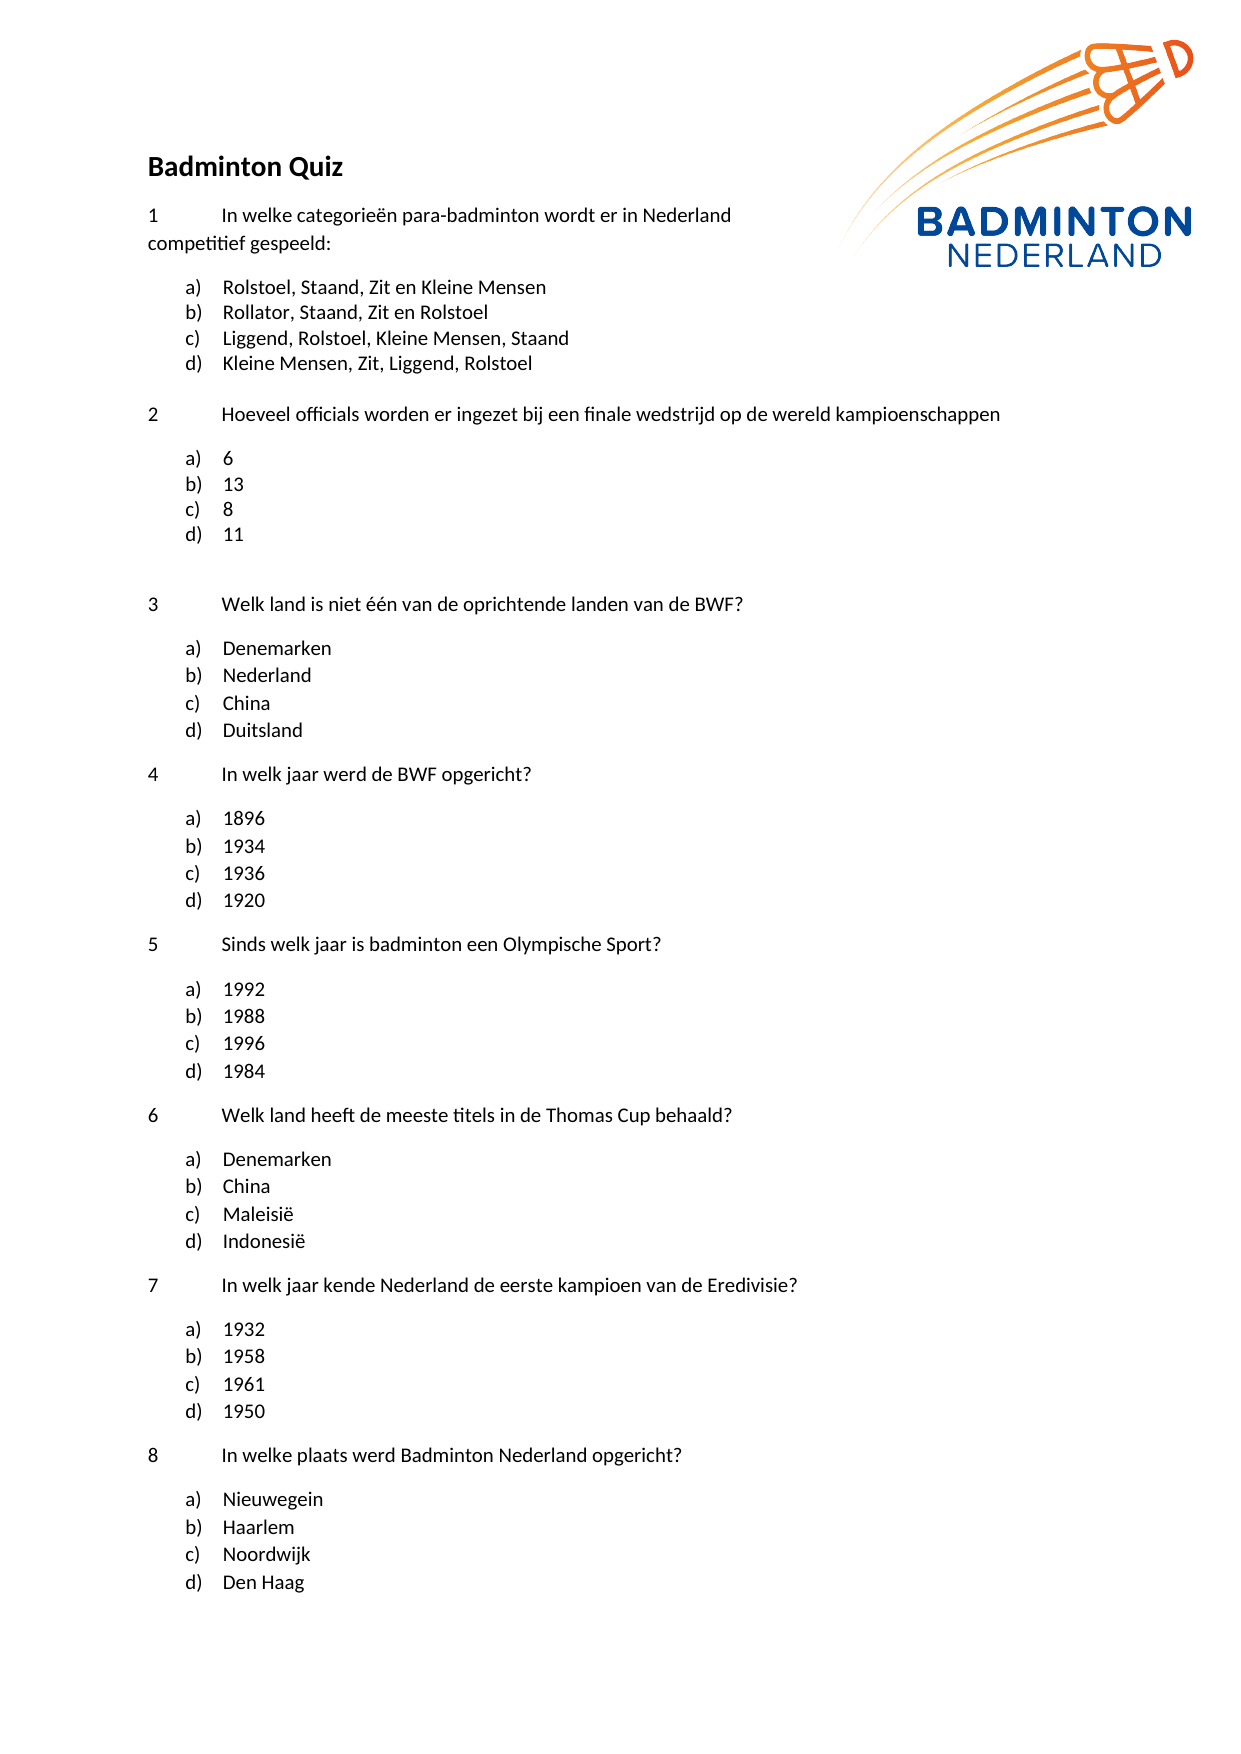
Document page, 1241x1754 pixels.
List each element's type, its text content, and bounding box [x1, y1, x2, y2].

text Badminton Quiz [148, 148, 832, 183]
list Liggend, Rolstoel, Kleine Mensen, Staand [185, 325, 1093, 350]
list Duitsland [185, 717, 1093, 743]
text 7 In welk jaar kende Nederland de eerste kampioen van de Eredivisie? [148, 1272, 1093, 1298]
list 1896 [185, 805, 1093, 831]
list China [185, 1173, 1093, 1199]
text 6 Welk land heeft de meeste titels in de Thomas Cup behaald? [148, 1102, 1093, 1127]
list Rolstoel, Staand, Zit en Kleine Mensen [185, 274, 1093, 299]
list 13 [185, 471, 1093, 496]
list 1934 [185, 833, 1093, 858]
list 8 [185, 496, 1093, 522]
list 1920 [185, 888, 1093, 913]
list China [185, 690, 1093, 715]
list Rollator, Staand, Zit en Rolstoel [185, 299, 1093, 325]
text 1 In welke categorieën para-badminton wordt er in Nederland competitief gespeeld: [148, 203, 832, 256]
list Noordwijk [185, 1541, 1093, 1567]
list 1988 [185, 1003, 1093, 1028]
text 3 Welk land is niet één van de oprichtende landen van de BWF? [148, 591, 1093, 616]
list Denemarken [185, 1146, 1093, 1171]
text 5 Sinds welk jaar is badminton een Olympische Sport? [148, 932, 1093, 957]
list 11 [185, 522, 1093, 547]
list Nederland [185, 662, 1093, 688]
list 1936 [185, 860, 1093, 886]
list 1958 [185, 1344, 1093, 1369]
list Nieuwegein [185, 1487, 1093, 1512]
list 1992 [185, 976, 1093, 1001]
list Kleine Mensen, Zit, Liggend, Rolstoel [185, 350, 1093, 376]
text 8 In welke plaats werd Badminton Nederland opgericht? [148, 1443, 1093, 1468]
list 1961 [185, 1371, 1093, 1397]
list 1984 [185, 1058, 1093, 1083]
list 1996 [185, 1031, 1093, 1056]
list 6 [185, 445, 1093, 471]
text 2 Hoeveel officials worden er ingezet bij een finale wedstrijd op de wereld kampioenschappen [148, 401, 1093, 427]
list Maleisië [185, 1201, 1093, 1226]
text 4 In welk jaar werd de BWF opgericht? [148, 761, 1093, 787]
list 1950 [185, 1398, 1093, 1424]
list Haarlem [185, 1514, 1093, 1539]
list Indonesië [185, 1228, 1093, 1254]
list Denemarken [185, 635, 1093, 661]
list 1932 [185, 1316, 1093, 1342]
picture [832, 38, 1196, 270]
list Den Haag [185, 1569, 1093, 1594]
